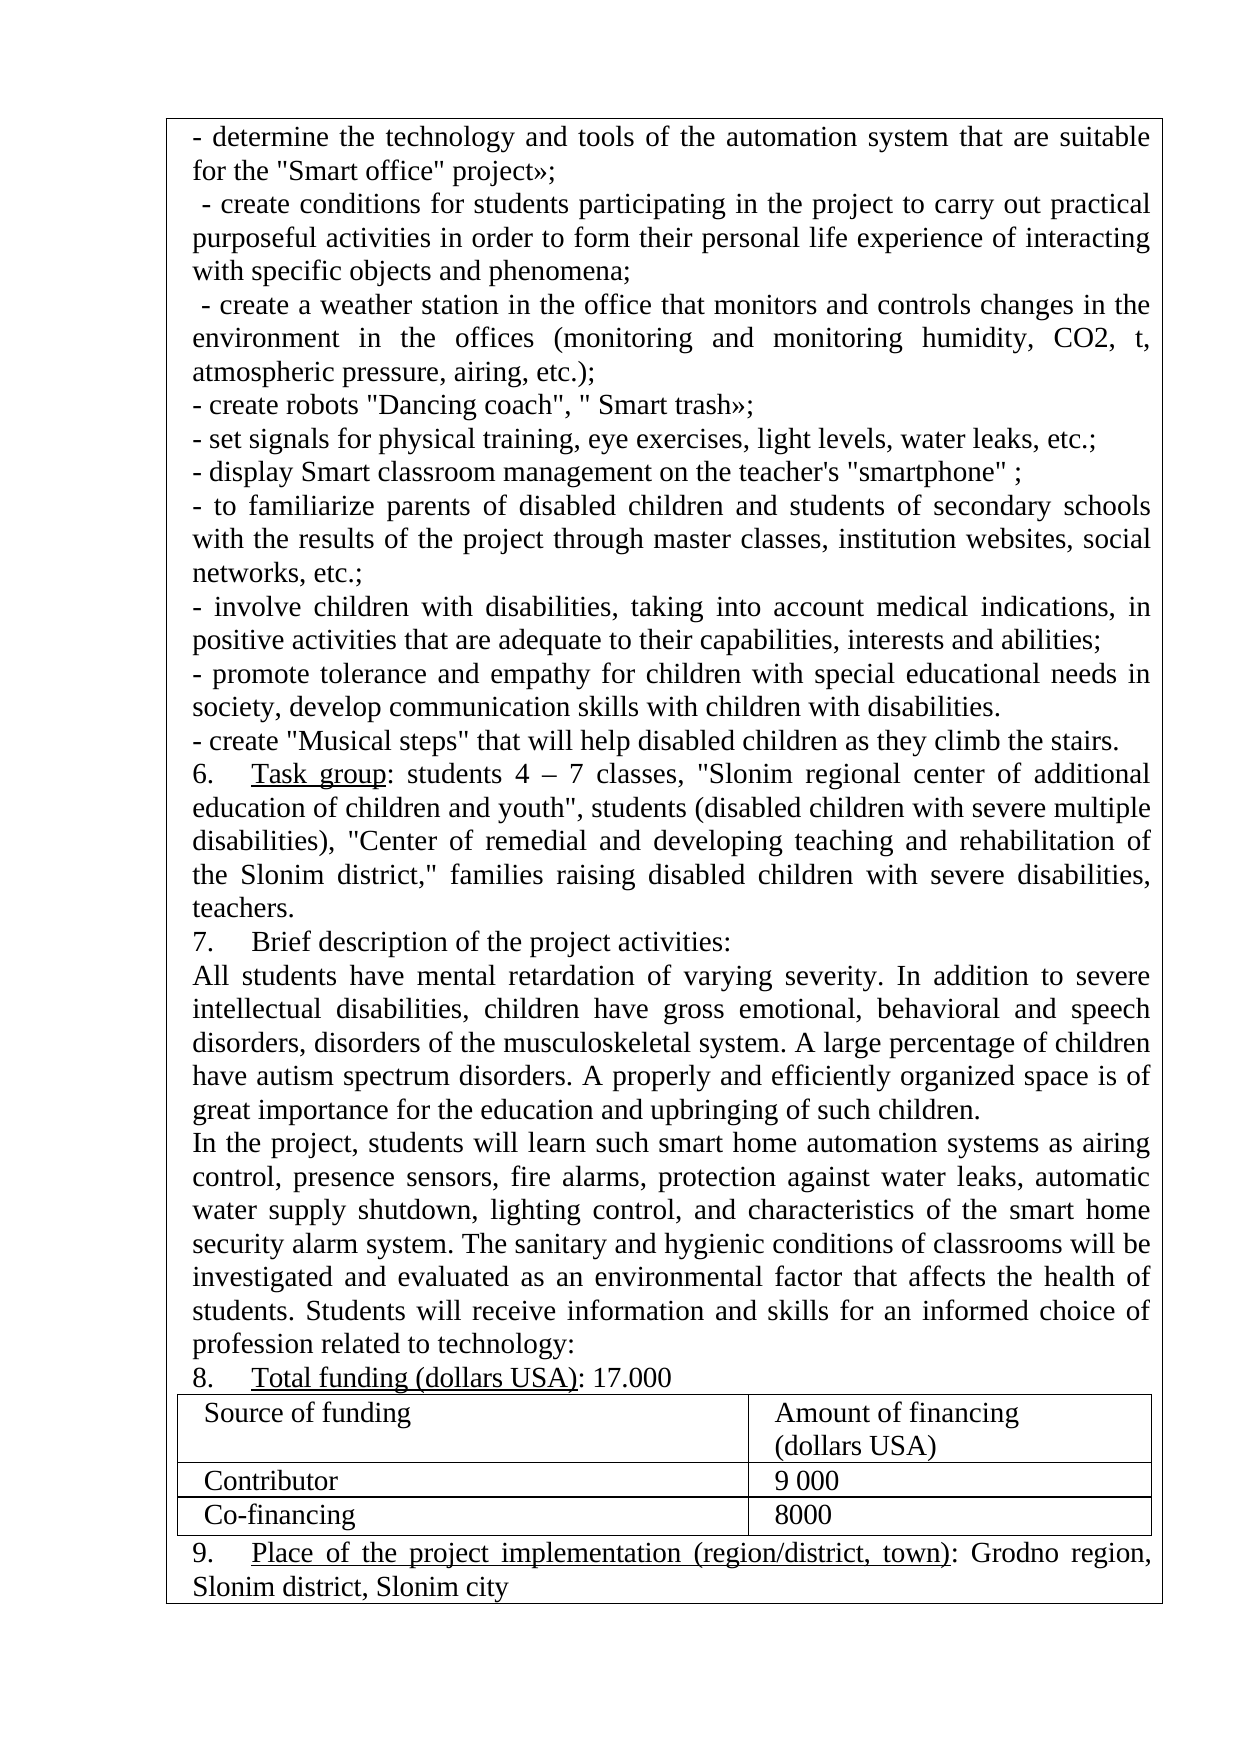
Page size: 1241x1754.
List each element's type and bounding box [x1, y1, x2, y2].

table_header [167, 119, 1162, 1603]
